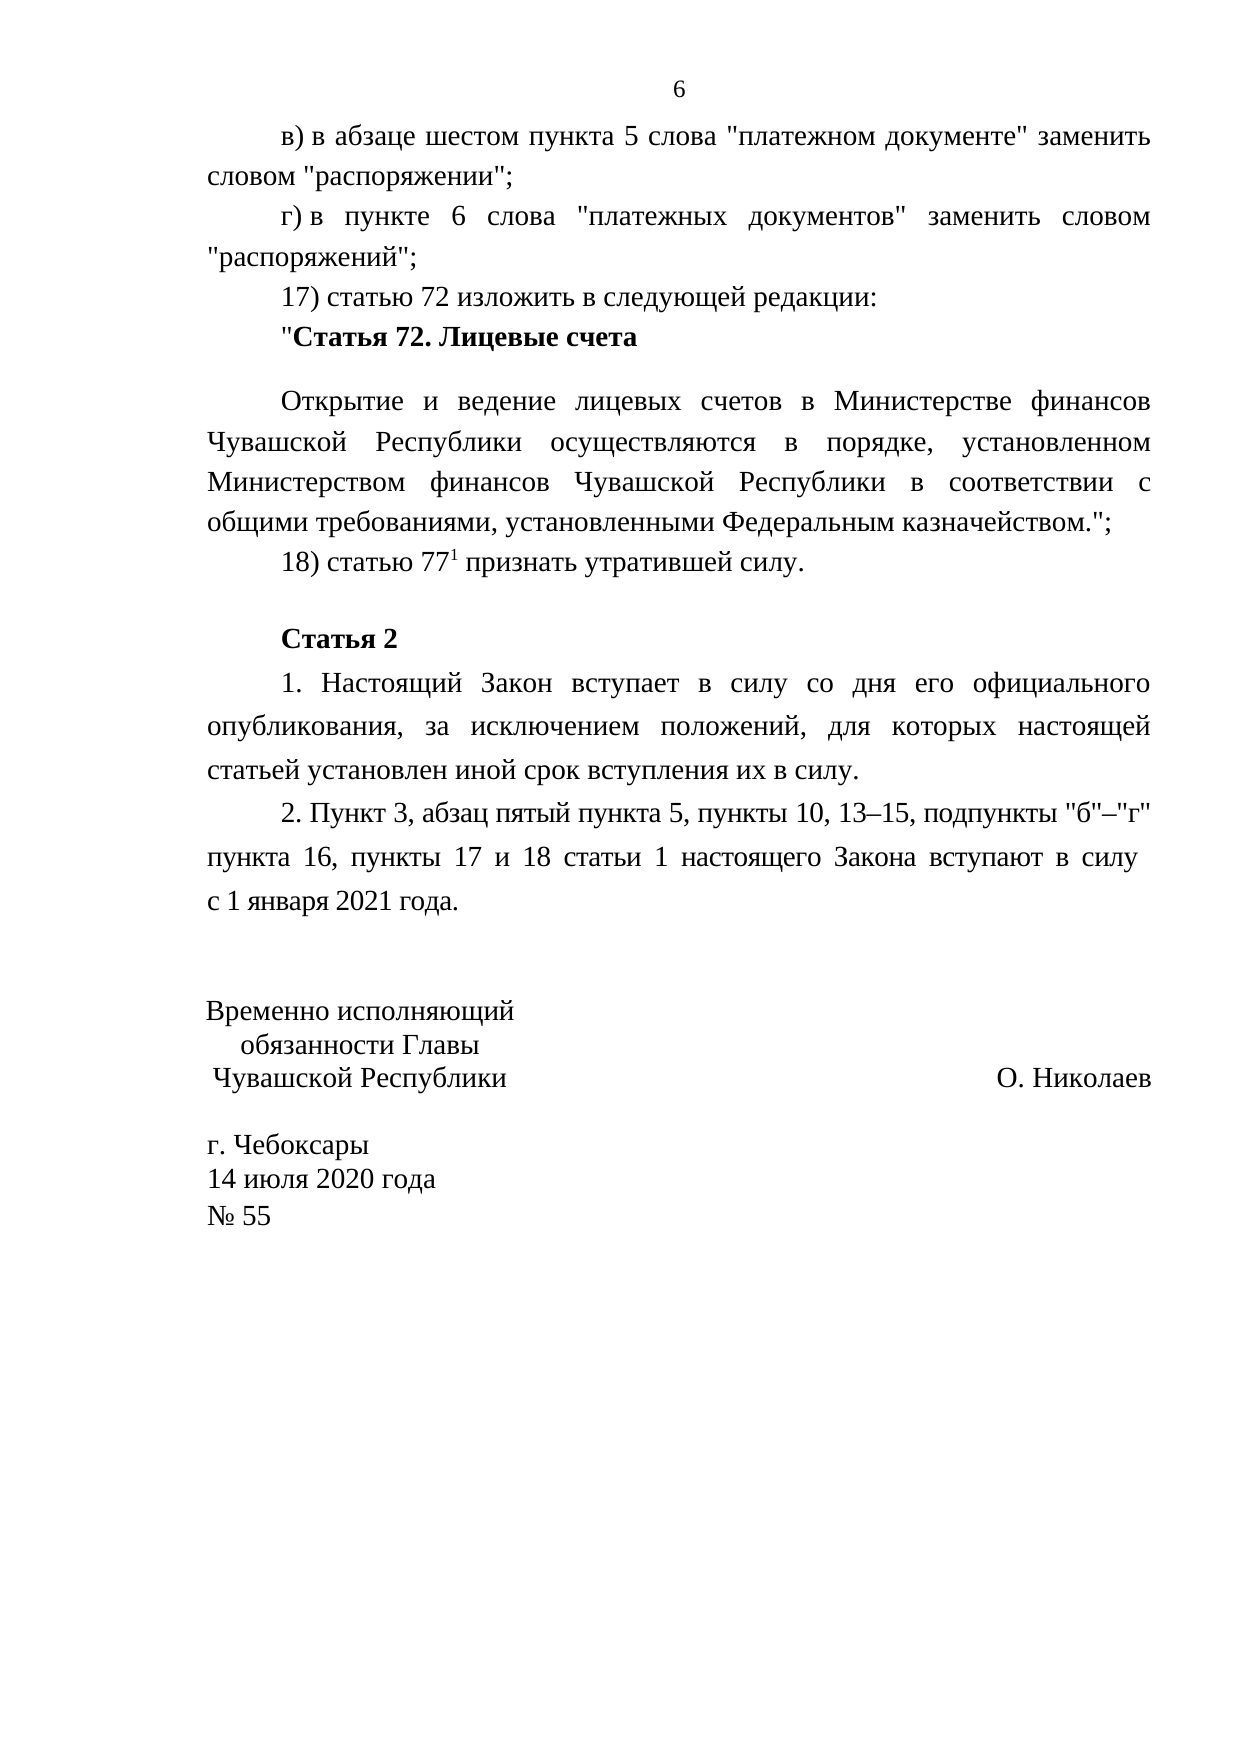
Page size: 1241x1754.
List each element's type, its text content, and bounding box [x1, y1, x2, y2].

text 1. Настоящий Закон вступает в силу со дня его официального опубликования, за исключением положений, для которых настоящей статьей установлен иной срок вступления их в силу. [207, 665, 1152, 786]
text в) в абзаце шестом пункта 5 слова "платежном документе" заменить словом "распоряжении"; [207, 118, 1152, 192]
text г. Чебоксары [207, 1127, 1152, 1161]
text Статья 2 [207, 621, 1152, 655]
text 18) статью 771 признать утратившей силу. [207, 544, 1152, 578]
text 2. Пункт 3, абзац пятый пункта 5, пункты 10, 13–15, подпункты "б"–"г" пункта 16, пункты 17 и 18 статьи 1 настоящего Закона вступают в силу с 1 января 2021 года. [207, 796, 1152, 916]
table_header Временно исполняющий обязанности Главы Чувашской Республики [196, 993, 554, 1094]
text № 55 [207, 1198, 1152, 1231]
text 14 июля 2020 года [207, 1161, 1152, 1194]
text 17) статью 72 изложить в следующей редакции: [207, 279, 1152, 312]
text Открытие и ведение лицевых счетов в Министерстве финансов Чувашской Республики осуществляются в порядке, установленном Министерством финансов Чувашской Республики в соответствии с общими требованиями, установленными Федеральным казначейством."; [207, 383, 1152, 538]
text "Статья 72. Лицевые счета [207, 319, 1152, 353]
text г) в пункте 6 слова "платежных документов" заменить словом "распоряжений"; [207, 198, 1152, 272]
table_header О. Николаев [554, 993, 1163, 1094]
